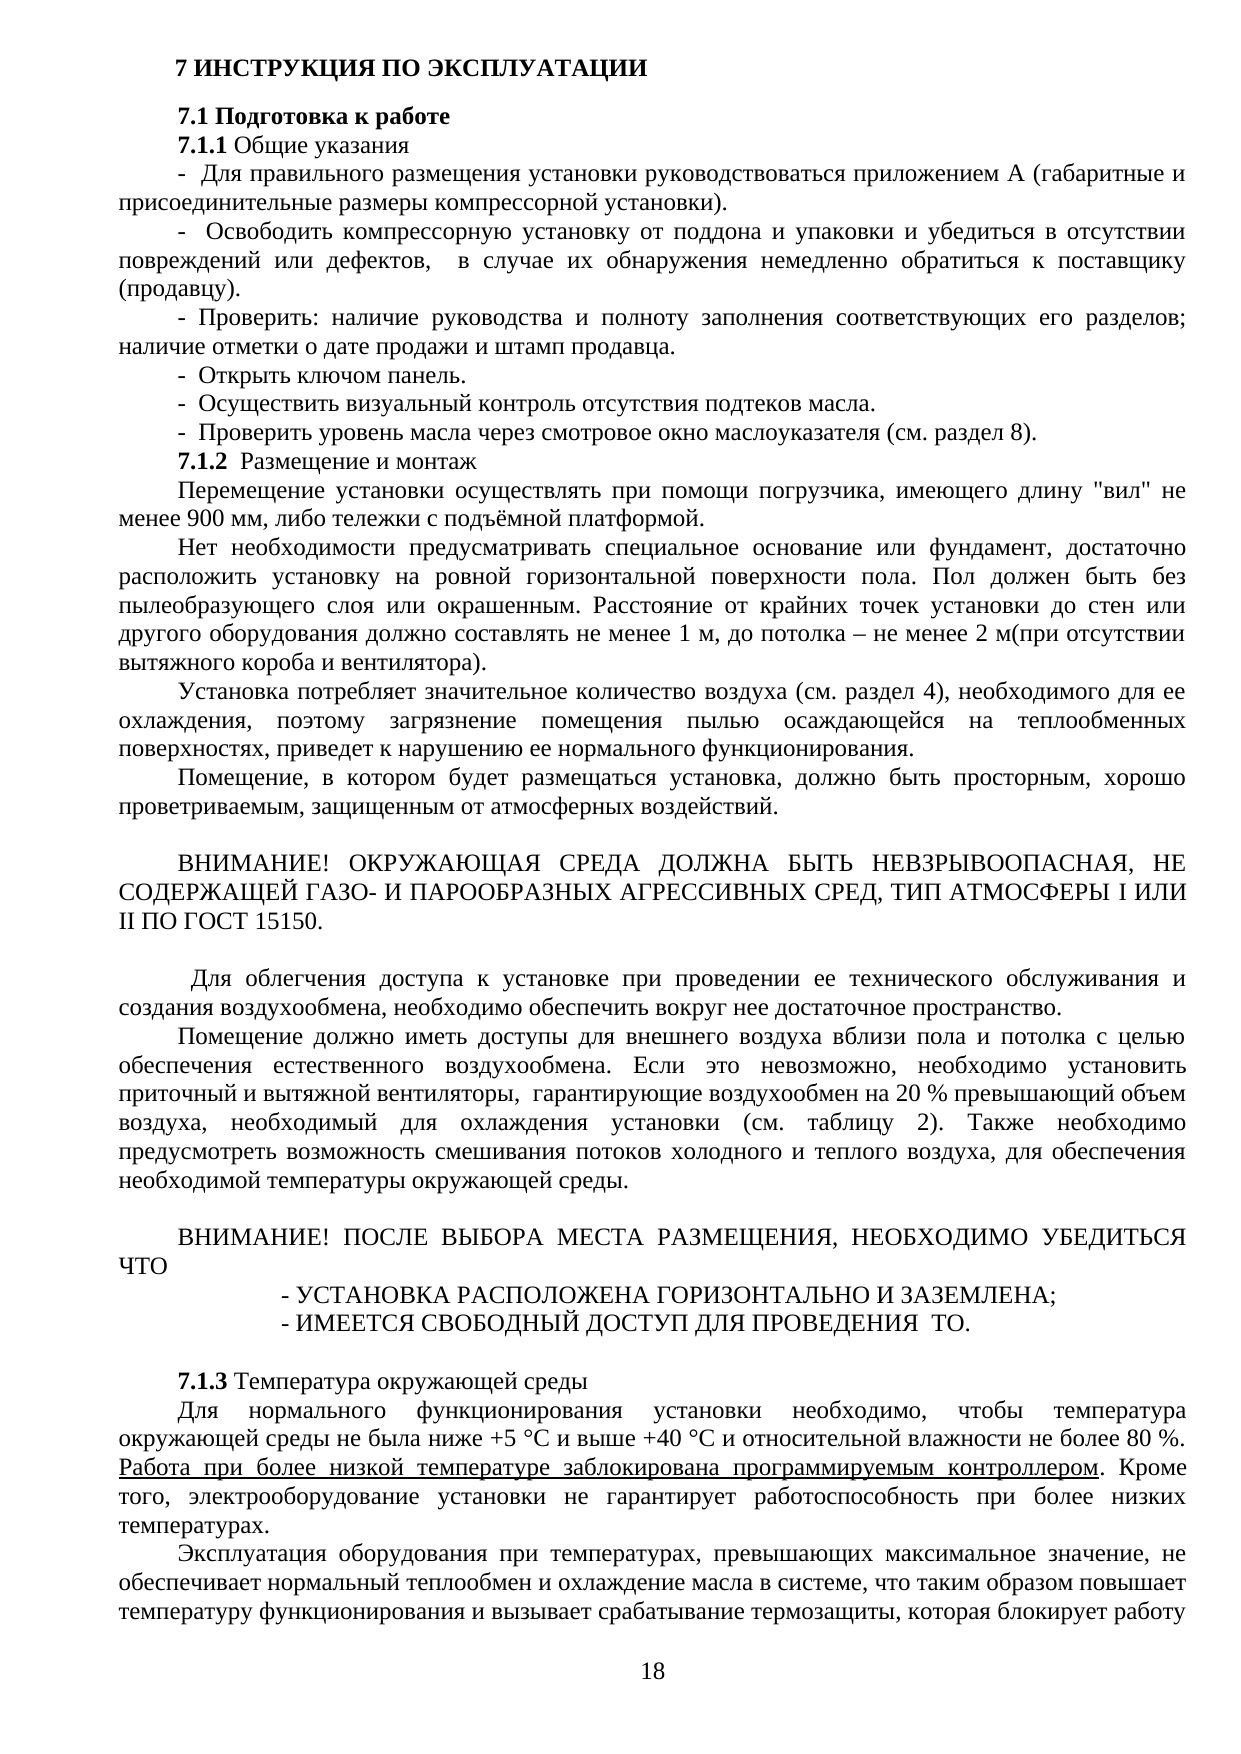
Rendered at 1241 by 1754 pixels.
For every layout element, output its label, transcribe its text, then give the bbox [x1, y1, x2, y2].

text - установка расположена горизонтально и заземлена; [177, 1280, 1187, 1308]
text ВНИМАНИЕ! После выбора места размещения, необходимо убедиться что [118, 1222, 1187, 1280]
text Для нормального функционирования установки необходимо, чтобы температура окружающей среды не была ниже +5 °С и выше +40 °С и относительной влажности не более 80 %. Работа при более низкой температуре заблокирована программируемым контроллером. Кроме того, электрооборудование установки не гарантирует работоспособность при более низких температурах. [118, 1395, 1187, 1538]
text - Освободить компрессорную установку от поддона и упаковки и убедиться в отсутствии повреждений или дефектов, в случае их обнаружения немедленно обратиться к поставщику (продавцу). [118, 216, 1187, 302]
text 7.1.1 Общие указания [118, 130, 1187, 158]
text - Для правильного размещения установки руководствоваться приложением А (габаритные и присоединительные размеры компрессорной установки). [118, 158, 1187, 216]
text Помещение, в котором будет размещаться установка, должно быть просторным, хорошо проветриваемым, защищенным от атмосферных воздействий. [118, 762, 1187, 820]
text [118, 1538, 1187, 1625]
subtitle 7 ИНСТРУКЦИЯ ПО ЭКСПЛУАТАЦИИ [174, 53, 1187, 82]
text Нет необходимости предусматривать специальное основание или фундамент, достаточно расположить установку на ровной горизонтальной поверхности пола. Пол должен быть без пылеобразующего слоя или окрашенным. Расстояние от крайних точек установки до стен или другого оборудования должно составлять не менее , до потолка – не менее (при отсутствии вытяжного короба и вентилятора). [118, 532, 1187, 676]
text ВНИМАНИЕ! Окружающая среда должна быть невзрывоопасная, не содержащей газо- и парообразных агрессивных сред, тип атмосферы I или II по ГОСТ 15150. [118, 848, 1187, 935]
text - Проверить: наличие руководства и полноту заполнения соответствующих его разделов; наличие отметки о дате продажи и штамп продавца. [118, 302, 1187, 360]
text - Открыть ключом панель. [118, 360, 1187, 388]
text 7.1.2 Размещение и монтаж [118, 446, 1187, 475]
text - имеется свободный доступ для проведения ТО. [177, 1308, 1187, 1337]
text Установка потребляет значительное количество воздуха (см. раздел 4), необходимого для ее охлаждения, поэтому загрязнение помещения пылью осаждающейся на теплообменных поверхностях, приведет к нарушению ее нормального функционирования. [118, 676, 1187, 762]
text Помещение должно иметь доступы для внешнего воздуха вблизи пола и потолка с целью обеспечения естественного воздухообмена. Если это невозможно, необходимо установить приточный и вытяжной вентиляторы, гарантирующие воздухообмен на 20 % превышающий объем воздуха, необходимый для охлаждения установки (см. таблицу 2). Также необходимо предусмотреть возможность смешивания потоков холодного и теплого воздуха, для обеспечения необходимой температуры окружающей среды. [118, 1021, 1187, 1193]
text Для облегчения доступа к установке при проведении ее технического обслуживания и создания воздухообмена, необходимо обеспечить вокруг нее достаточное пространство. [118, 963, 1187, 1021]
text Перемещение установки осуществлять при помощи погрузчика, имеющего длину "вил" не менее 900 мм, либо тележки с подъёмной платформой. [118, 475, 1187, 532]
text - Осуществить визуальный контроль отсутствия подтеков масла. [118, 388, 1187, 417]
text 7.1 Подготовка к работе [177, 101, 1187, 130]
text 7.1.3 Температура окружающей среды [118, 1366, 1187, 1395]
text - Проверить уровень масла через смотровое окно маслоуказателя (см. раздел 8). [118, 417, 1187, 446]
